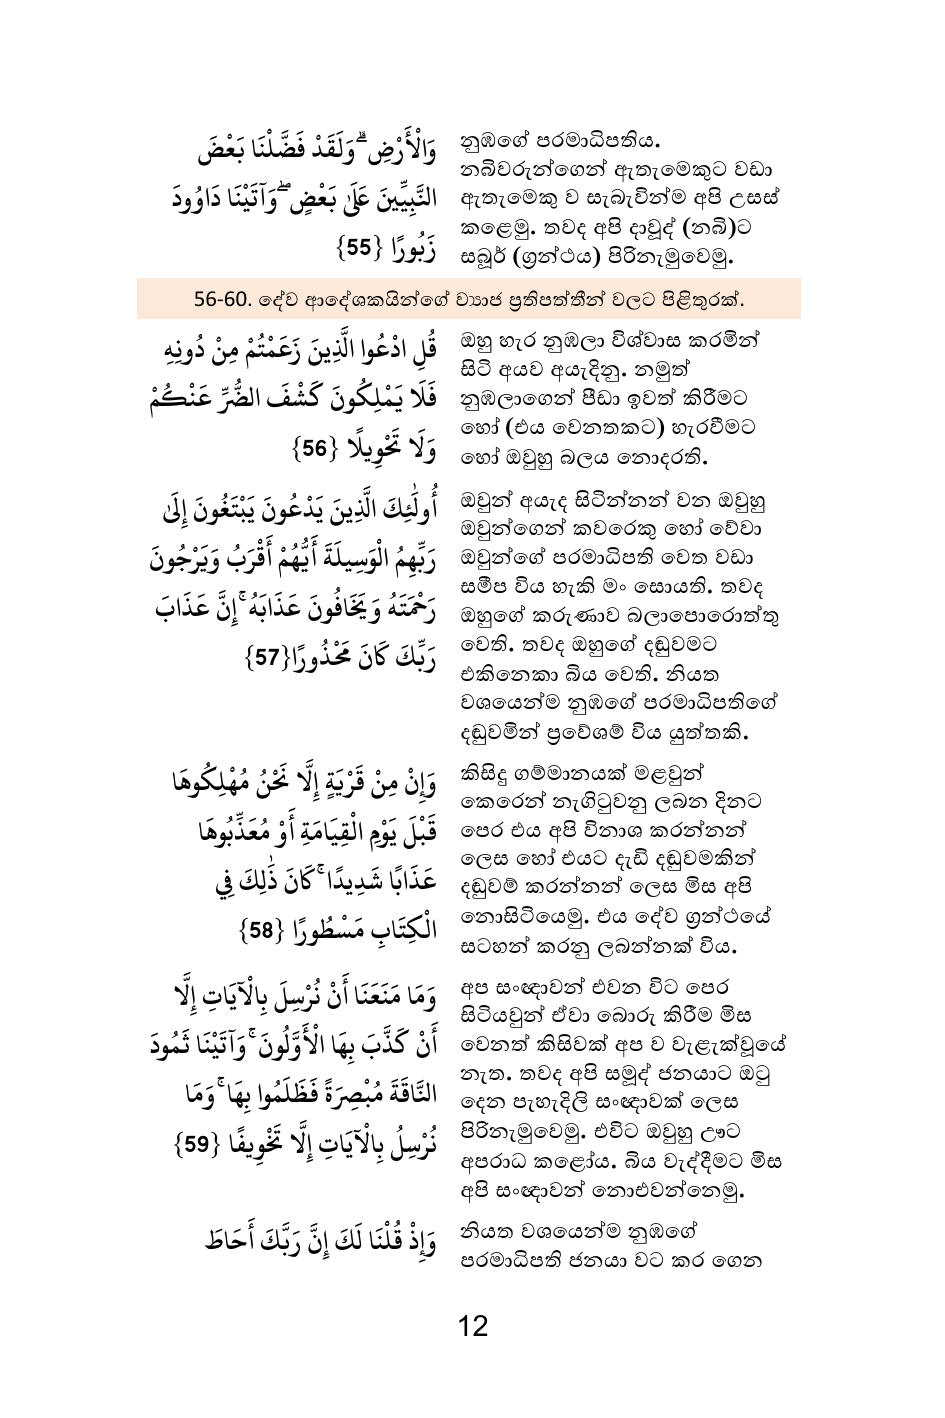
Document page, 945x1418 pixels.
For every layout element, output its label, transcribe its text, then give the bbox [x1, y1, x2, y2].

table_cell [137, 118, 448, 278]
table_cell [449, 118, 801, 278]
table_cell ඔවුන් අයැද සිටින්නන් වන ඔවුහු ඔවුන්ගෙන් කවරෙකු හෝ වේවා ඔවුන්ගේ පරමාධිපති වෙත වඩා සමීප විය හැකි මං සොයති. තවද ඔහුගේ කරුණාව බලාපොරොත්තු වෙති. තවද ඔහුගේ දඬුවමට එකිනෙකා බිය වෙති. නියත වශයෙන්ම නුඹගේ පරමාධිපතිගේ දඬුවමින් ප්‍රවේශම් විය යුත්තකි. [449, 479, 801, 752]
table_cell 56-60. දේව ආදේශකයින්ගේ ව්‍යාජ ප්‍රතිපත්තීන් වලට පිළිතුරක්. [137, 278, 801, 319]
table_cell ඔහු හැර නුඹලා විශ්වාස කරමින් සිටි අයව අයැදිනු. නමුත් නුඹලාගෙන් පීඩා ඉවත් කිරීමට හෝ (එය වෙනතකට) හැරවීමට හෝ ඔවුහු බලය නොදරති. [449, 319, 801, 479]
table_cell අප සංඥාවන් එවන විට පෙර සිටියවුන් ඒවා බොරු කිරීම මිස වෙනත් කිසිවක් අප ව වැළැක්වූයේ නැත. තවද අපි සමූද් ජනයාට ඔටු දෙන පැහැදිලි සංඥාවක් ලෙස පිරිනැමුවෙමු. එවිට ඔවුහු ඌට අපරාධ කළෝය. බිය වැද්දීමට මිස අපි සංඥාවන් නොඑවන්නෙමු. [449, 966, 801, 1210]
table_cell وَإِنْ مِنْ قَرْيَةٍ إِلَّا نَحْنُ مُهْلِكُوهَا قَبْلَ يَوْمِ الْقِيَامَةِ أَوْ مُعَذِّبُوهَا عَذَابًا شَدِيدًا ۚ كَانَ ذَٰلِكَ فِي الْكِتَابِ مَسْطُورًا {58} [137, 752, 448, 966]
table_cell කිසිදු ගම්මානයක් මළවුන් කෙරෙන් නැගිටුවනු ලබන දිනට පෙර එය අපි විනාශ කරන්නන් ලෙස හෝ එයට දැඩි දඬුවමකින් දඬුවම් කරන්නන් ලෙස මිස අපි නොසිටියෙමු. එය දේව ග්‍රන්ථයේ සටහන් කරනු ලබන්නක් විය. [449, 752, 801, 966]
table_cell وَمَا مَنَعَنَا أَنْ نُرْسِلَ بِالْآيَاتِ إِلَّا أَنْ كَذَّبَ بِهَا الْأَوَّلُونَ ۚ وَآتَيْنَا ثَمُودَ النَّاقَةَ مُبْصِرَةً فَظَلَمُوا بِهَا ۚ وَمَا نُرْسِلُ بِالْآيَاتِ إِلَّا تَخْوِيفًا {59} [137, 966, 448, 1210]
table_cell قُلِ ادْعُوا الَّذِينَ زَعَمْتُمْ مِنْ دُونِهِ فَلَا يَمْلِكُونَ كَشْفَ الضُّرِّ عَنْكُمْ وَلَا تَحْوِيلًا {56} [137, 319, 448, 479]
table_cell أُولَٰئِكَ الَّذِينَ يَدْعُونَ يَبْتَغُونَ إِلَىٰ رَبِّهِمُ الْوَسِيلَةَ أَيُّهُمْ أَقْرَبُ وَيَرْجُونَ رَحْمَتَهُ وَيَخَافُونَ عَذَابَهُ ۚ إِنَّ عَذَابَ رَبِّكَ كَانَ مَحْذُورًا{57} [137, 479, 448, 752]
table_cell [137, 1210, 448, 1273]
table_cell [449, 1210, 801, 1273]
